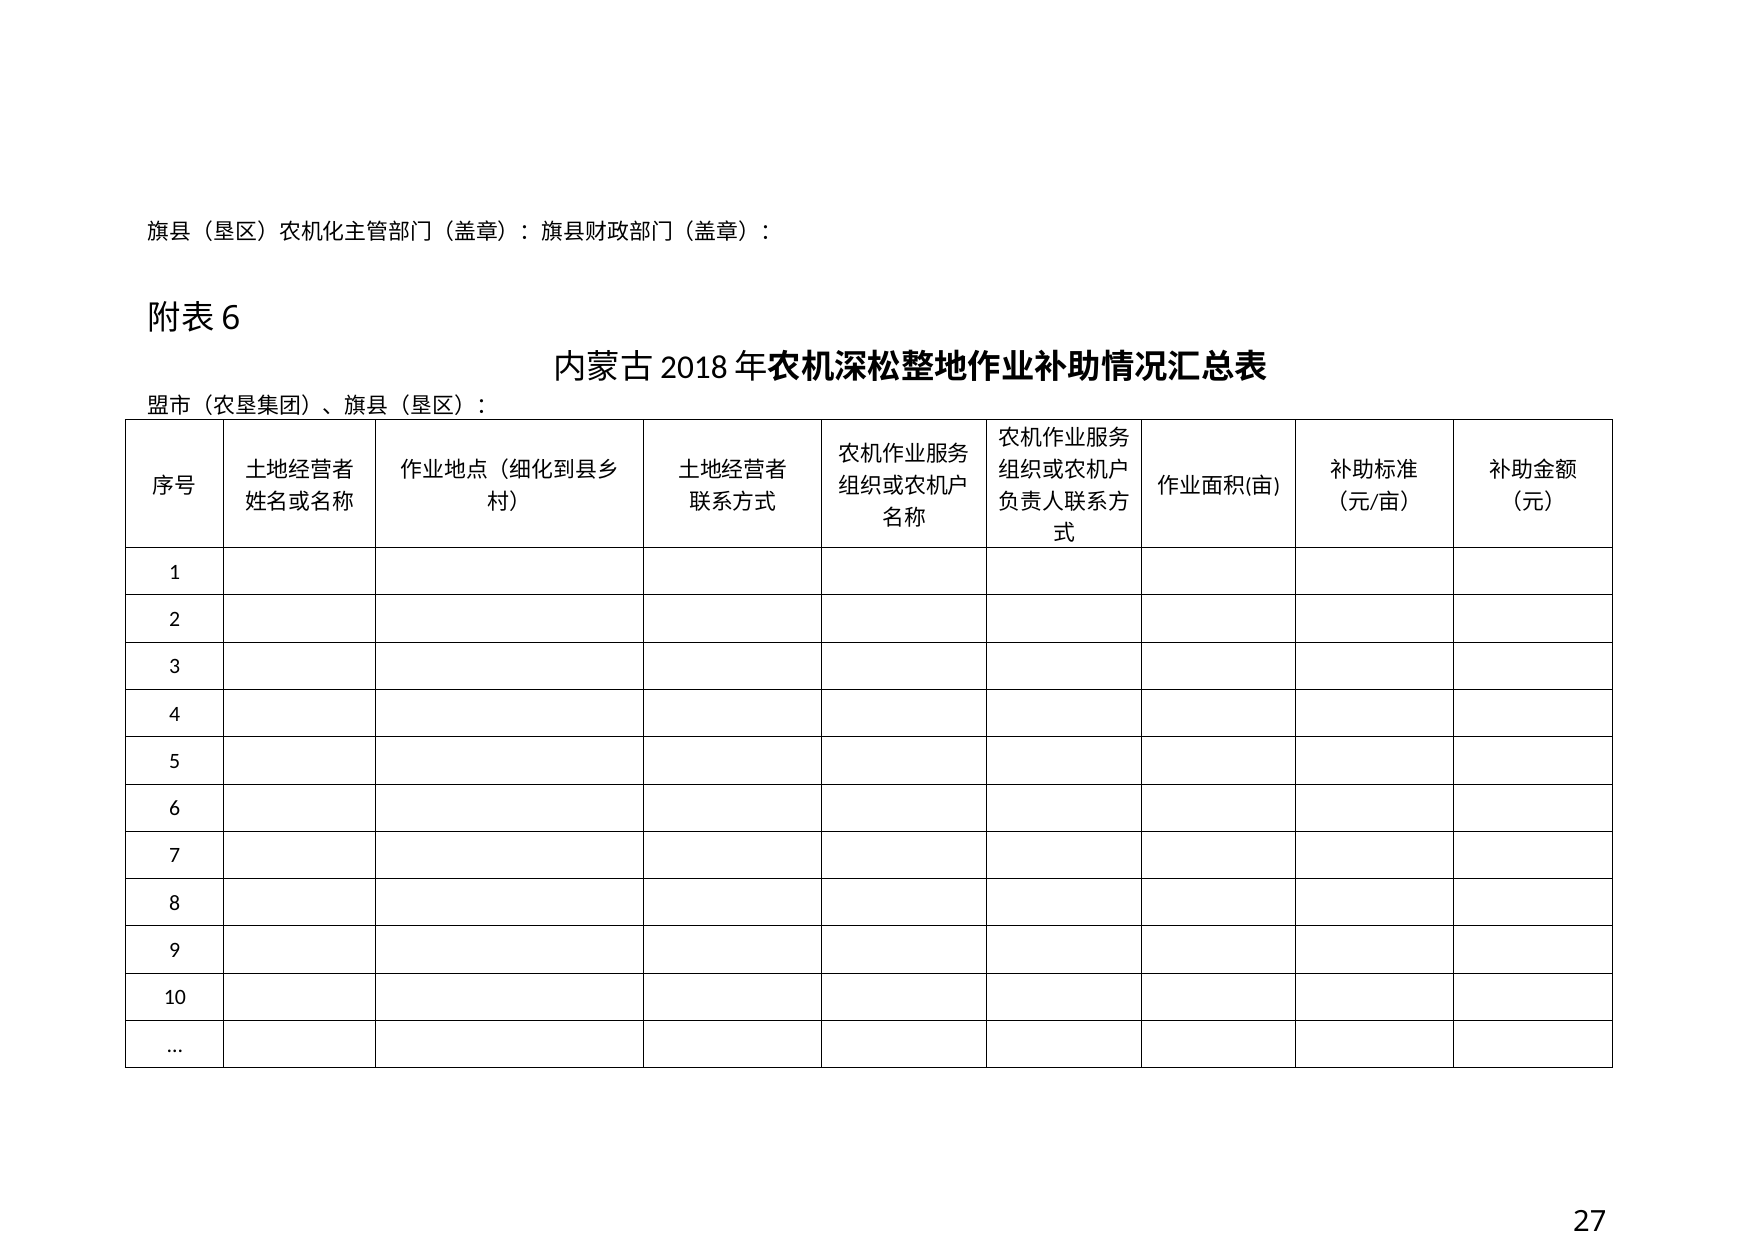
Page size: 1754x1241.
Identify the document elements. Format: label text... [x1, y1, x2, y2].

table_cell [1296, 1021, 1453, 1067]
table_header 农机作业服务组织或农机户负责人联系方式 [987, 420, 1141, 547]
table_header 农机作业服务组织或农机户名称 [822, 420, 986, 547]
table_cell [224, 879, 375, 925]
table_cell [644, 1021, 821, 1067]
table_cell [644, 879, 821, 925]
table_cell 7 [126, 832, 223, 878]
table_cell [822, 690, 986, 736]
table_cell [224, 926, 375, 973]
table_cell [822, 595, 986, 642]
table_cell [224, 690, 375, 736]
table_cell [822, 926, 986, 973]
table_cell [376, 785, 643, 831]
table_cell [644, 643, 821, 689]
table_cell [1142, 879, 1295, 925]
table_header 作业地点（细化到县乡村） [376, 420, 643, 547]
table_cell [1454, 643, 1612, 689]
table_cell [1296, 832, 1453, 878]
table_cell [1454, 785, 1612, 831]
table_cell [376, 737, 643, 783]
table_cell [1142, 690, 1295, 736]
table_cell [224, 643, 375, 689]
table_cell [1142, 974, 1295, 1020]
table_cell [1142, 926, 1295, 973]
table_cell [644, 785, 821, 831]
table_header 补助金额（元） [1454, 420, 1612, 547]
table_cell 5 [126, 737, 223, 783]
table_header 作业面积(亩) [1142, 420, 1295, 547]
table_cell [376, 595, 643, 642]
table_cell … [126, 1021, 223, 1067]
table_cell 2 [126, 595, 223, 642]
table_cell [1454, 595, 1612, 642]
table_cell [822, 737, 986, 783]
table_cell [224, 832, 375, 878]
text 附表6 [148, 291, 1606, 339]
table_cell 6 [126, 785, 223, 831]
table_cell [1296, 643, 1453, 689]
table_cell [1296, 974, 1453, 1020]
table_cell [822, 548, 986, 594]
table_cell [376, 832, 643, 878]
table_cell [822, 832, 986, 878]
table_cell [987, 879, 1141, 925]
table_cell [224, 1021, 375, 1067]
table_cell [644, 737, 821, 783]
table_cell [1296, 548, 1453, 594]
table_cell [1142, 643, 1295, 689]
table_cell [1454, 1021, 1612, 1067]
table_cell [1142, 737, 1295, 783]
table_cell [822, 879, 986, 925]
table_cell [1454, 926, 1612, 973]
table_cell [822, 974, 986, 1020]
table_cell [822, 643, 986, 689]
table_cell [1296, 737, 1453, 783]
table_cell [1296, 879, 1453, 925]
table_cell [987, 926, 1141, 973]
table_cell [1142, 785, 1295, 831]
text 旗县（垦区）农机化主管部门（盖章）：旗县财政部门（盖章）： [148, 214, 1606, 246]
table_cell [376, 690, 643, 736]
table_cell [1296, 785, 1453, 831]
table_cell [987, 548, 1141, 594]
table_cell [1142, 548, 1295, 594]
table_cell [1296, 595, 1453, 642]
table_cell [376, 643, 643, 689]
table_cell [1454, 879, 1612, 925]
table_cell 8 [126, 879, 223, 925]
table_cell [376, 879, 643, 925]
table_cell 4 [126, 690, 223, 736]
text 内蒙古2018年农机深松整地作业补助情况汇总表 [148, 339, 1606, 388]
table_cell [1454, 548, 1612, 594]
table_header 土地经营者 姓名或名称 [224, 420, 375, 547]
table_cell [1142, 1021, 1295, 1067]
table_cell [224, 595, 375, 642]
table_cell [224, 785, 375, 831]
table_cell [987, 785, 1141, 831]
table_cell [822, 1021, 986, 1067]
text 盟市（农垦集团）、旗县（垦区）： [148, 388, 1606, 419]
table_cell [376, 926, 643, 973]
table_header 补助标准 （元/亩） [1296, 420, 1453, 547]
table_header 土地经营者 联系方式 [644, 420, 821, 547]
table_cell [987, 595, 1141, 642]
table_cell [1296, 926, 1453, 973]
table_cell [644, 690, 821, 736]
table_cell [224, 737, 375, 783]
table_cell 1 [126, 548, 223, 594]
table_cell 3 [126, 643, 223, 689]
table_cell [644, 974, 821, 1020]
table_cell [644, 595, 821, 642]
table_cell [987, 1021, 1141, 1067]
table_cell [1296, 690, 1453, 736]
table_cell [376, 974, 643, 1020]
table_cell 9 [126, 926, 223, 973]
table_cell [987, 974, 1141, 1020]
table_cell [987, 832, 1141, 878]
table_cell [987, 643, 1141, 689]
table_cell [644, 926, 821, 973]
table_cell [644, 548, 821, 594]
table_cell [1454, 737, 1612, 783]
table_cell 10 [126, 974, 223, 1020]
table_header 序号 [126, 420, 223, 547]
table_cell [224, 974, 375, 1020]
table_cell [376, 1021, 643, 1067]
table_cell [644, 832, 821, 878]
table_cell [1454, 974, 1612, 1020]
table_cell [1454, 690, 1612, 736]
table_cell [822, 785, 986, 831]
table_cell [987, 737, 1141, 783]
table_cell [1454, 832, 1612, 878]
table_cell [1142, 595, 1295, 642]
table_cell [1142, 832, 1295, 878]
table_cell [987, 690, 1141, 736]
table_cell [224, 548, 375, 594]
table_cell [376, 548, 643, 594]
